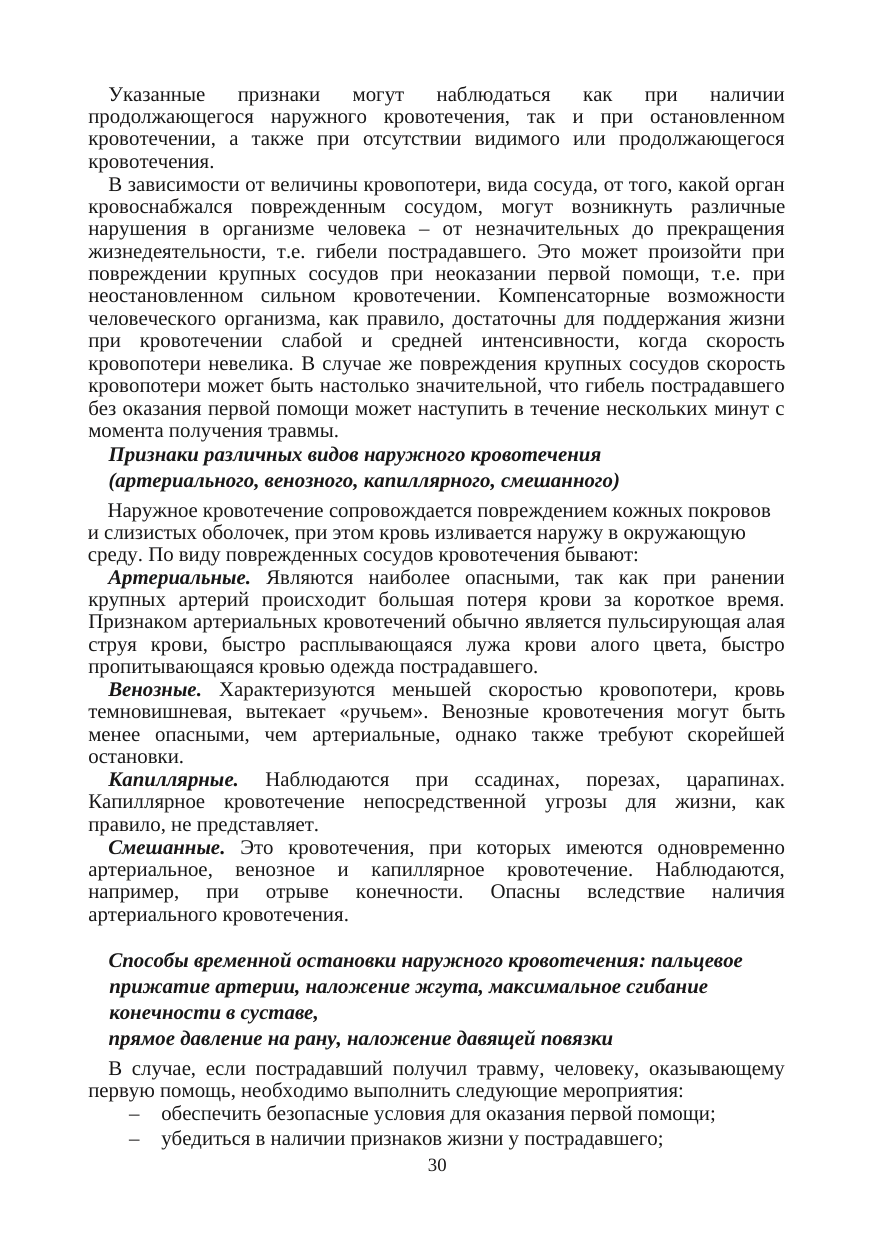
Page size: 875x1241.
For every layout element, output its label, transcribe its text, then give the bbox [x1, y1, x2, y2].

list обеспечить безопасные условия для оказания первой помощи; [109, 1102, 786, 1125]
text Наружное кровотечение сопровождается повреждением кожных покровов и слизистых оболочек, при этом кровь изливается наружу в окружающую среду. По виду поврежденных сосудов кровотечения бывают: [88, 499, 786, 566]
text Смешанные. Это кровотечения, при которых имеются одновременно артериальное, венозное и капиллярное кровотечение. Наблюдаются, например, при отрыве конечности. Опасны вследствие наличия артериального кровотечения. [88, 836, 786, 926]
text В случае, если пострадавший получил травму, человеку, оказывающему первую помощь, необходимо выполнить следующие мероприятия: [88, 1057, 786, 1102]
subtitle прямое давление на рану, наложение давящей повязки [108, 1026, 613, 1050]
subtitle Способы временной остановки наружного кровотечения: пальцевое прижатие артерии, наложение жгута, максимальное сгибание конечности в суставе, [108, 948, 786, 1024]
text Венозные. Характеризуются меньшей скоростью кровопотери, кровь темновишневая, вытекает «ручьем». Венозные кровотечения могут быть менее опасными, чем артериальные, однако также требуют скорейшей остановки. [88, 679, 786, 768]
subtitle Признаки различных видов наружного кровотечения [108, 442, 786, 466]
text Артериальные. Являются наиболее опасными, так как при ранении крупных артерий происходит большая потеря крови за короткое время. Признаком артериальных кровотечений обычно является пульсирующая алая струя крови, быстро расплывающаяся лужа крови алого цвета, быстро пропитывающаяся кровью одежда пострадавшего. [88, 566, 786, 678]
text В зависимости от величины кровопотери, вида сосуда, от того, какой орган кровоснабжался поврежденным сосудом, могут возникнуть различные нарушения в организме человека – от незначительных до прекращения жизнедеятельности, т.е. гибели пострадавшего. Это может произойти при повреждении крупных сосудов при неоказании первой помощи, т.е. при неостановленном сильном кровотечении. Компенсаторные возможности человеческого организма, как правило, достаточны для поддержания жизни при кровотечении слабой и средней интенсивности, когда скорость кровопотери невелика. В случае же повреждения крупных сосудов скорость кровопотери может быть настолько значительной, что гибель пострадавшего без оказания первой помощи может наступить в течение нескольких минут с момента получения травмы. [88, 173, 786, 442]
subtitle (артериального, венозного, капиллярного, смешанного) [108, 468, 786, 492]
text Капиллярные. Наблюдаются при ссадинах, порезах, царапинах. Капиллярное кровотечение непосредственной угрозы для жизни, как правило, не представляет. [88, 769, 786, 836]
text Указанные признаки могут наблюдаться как при наличии продолжающегося наружного кровотечения, так и при остановленном кровотечении, а также при отсутствии видимого или продолжающегося кровотечения. [88, 83, 786, 173]
list убедиться в наличии признаков жизни у пострадавшего; [109, 1128, 786, 1150]
